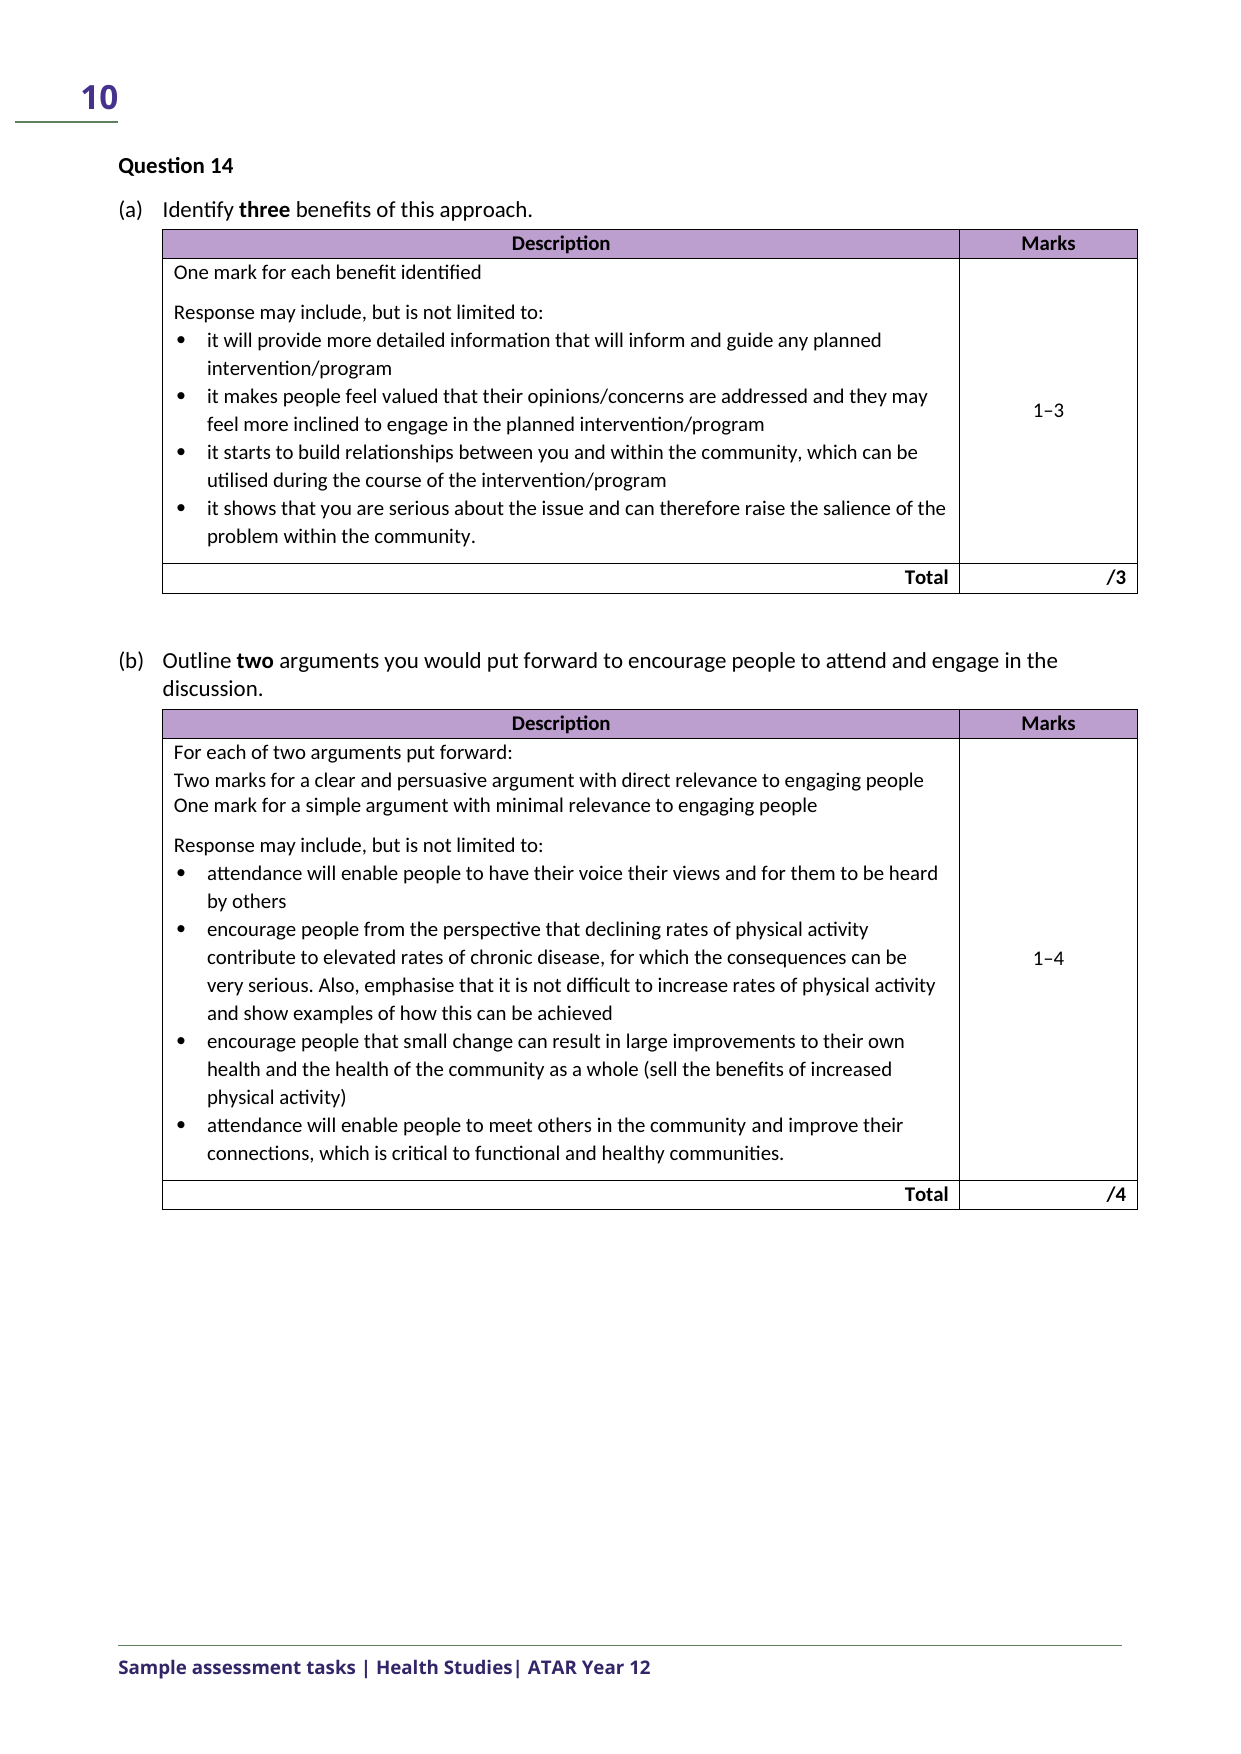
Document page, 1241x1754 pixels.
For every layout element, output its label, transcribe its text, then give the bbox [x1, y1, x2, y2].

table_cell For each of two arguments put forward: Two marks for a clear and persuasive argument with direct relevance to engaging people One mark for a simple argument with minimal relevance to engaging people Response may include, but is not limited to: attendance will enable people to have their voice their views and for them to be heard by others encourage people from the perspective that declining rates of physical activity contribute to elevated rates of chronic disease, for which the consequences can be very serious. Also, emphasise that it is not difficult to increase rates of physical activity and show examples of how this can be achieved encourage people that small change can result in large improvements to their own health and the health of the community as a whole (sell the benefits of increased physical activity) attendance will enable people to meet others in the community and improve their connections, which is critical to functional and healthy communities. [163, 739, 959, 1180]
text Question 14 [118, 151, 1122, 179]
table_header Marks [960, 230, 1137, 258]
list Outline two arguments you would put forward to encourage people to attend and engage in the discussion. [118, 646, 1078, 702]
list Identify three benefits of this approach. [118, 195, 1078, 223]
table_cell /3 [960, 564, 1137, 592]
table_header Description [163, 710, 959, 738]
table_cell Total [163, 1181, 959, 1209]
table_cell Total [163, 564, 959, 592]
table_header Marks [960, 710, 1137, 738]
table_header Description [163, 230, 959, 258]
table_cell One mark for each benefit identified Response may include, but is not limited to: it will provide more detailed information that will inform and guide any planned intervention/program it makes people feel valued that their opinions/concerns are addressed and they may feel more inclined to engage in the planned intervention/program it starts to build relationships between you and within the community, which can be utilised during the course of the intervention/program it shows that you are serious about the issue and can therefore raise the salience of the problem within the community. [163, 259, 959, 563]
table_cell 1–3 [960, 259, 1137, 563]
table_cell 1–4 [960, 739, 1137, 1180]
table_cell /4 [960, 1181, 1137, 1209]
